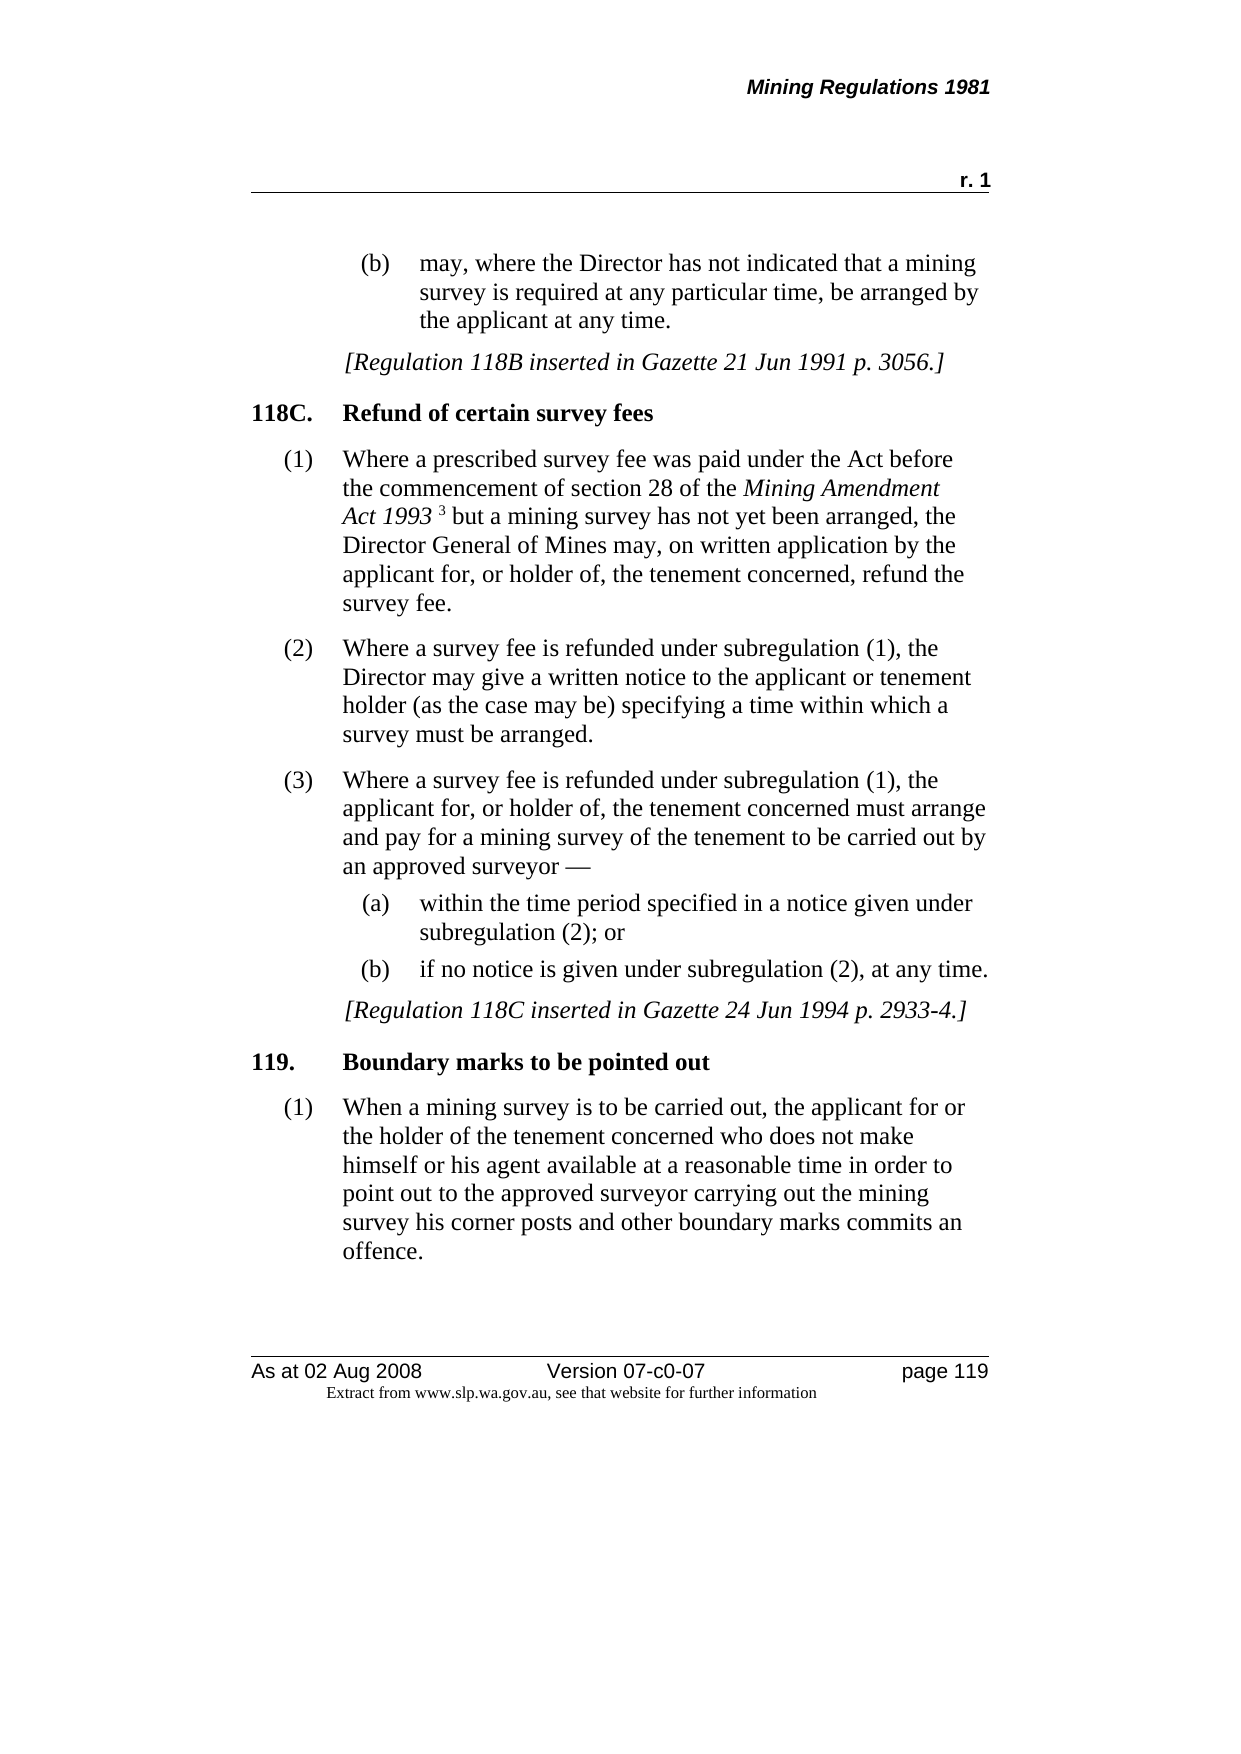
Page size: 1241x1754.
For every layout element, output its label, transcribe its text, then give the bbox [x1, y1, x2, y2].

subtitle 119. Boundary marks to be pointed out [251, 1047, 989, 1076]
text (2) Where a survey fee is refunded under subregulation (1), the Director may give a written notice to the applicant or tenement holder (as the case may be) specifying a time within which a survey must be arranged. [251, 633, 989, 748]
subtitle 118C. Refund of certain survey fees [251, 398, 989, 427]
text (a) within the time period specified in a notice given under subregulation (2); or [251, 888, 989, 946]
text (3) Where a survey fee is refunded under subregulation (1), the applicant for, or holder of, the tenement concerned must arrange and pay for a mining survey of the tenement to be carried out by an approved surveyor — [251, 765, 989, 880]
text [Regulation 118B inserted in Gazette 21 Jun 1991 p. 3056.] [251, 347, 989, 376]
text (b) may, where the Director has not indicated that a mining survey is required at any particular time, be arranged by the applicant at any time. [251, 248, 989, 334]
text (b) if no notice is given under subregulation (2), at any time. [251, 954, 989, 983]
text (1) When a mining survey is to be carried out, the applicant for or the holder of the tenement concerned who does not make himself or his agent available at a reasonable time in order to point out to the approved surveyor carrying out the mining survey his corner posts and other boundary marks commits an offence. [251, 1092, 989, 1265]
text (1) Where a prescribed survey fee was paid under the Act before the commencement of section 28 of the Mining Amendment Act 1993 3 but a mining survey has not yet been arranged, the Director General of Mines may, on written application by the applicant for, or holder of, the tenement concerned, refund the survey fee. [251, 444, 989, 616]
text [Regulation 118C inserted in Gazette 24 Jun 1994 p. 2933-4.] [251, 995, 989, 1024]
